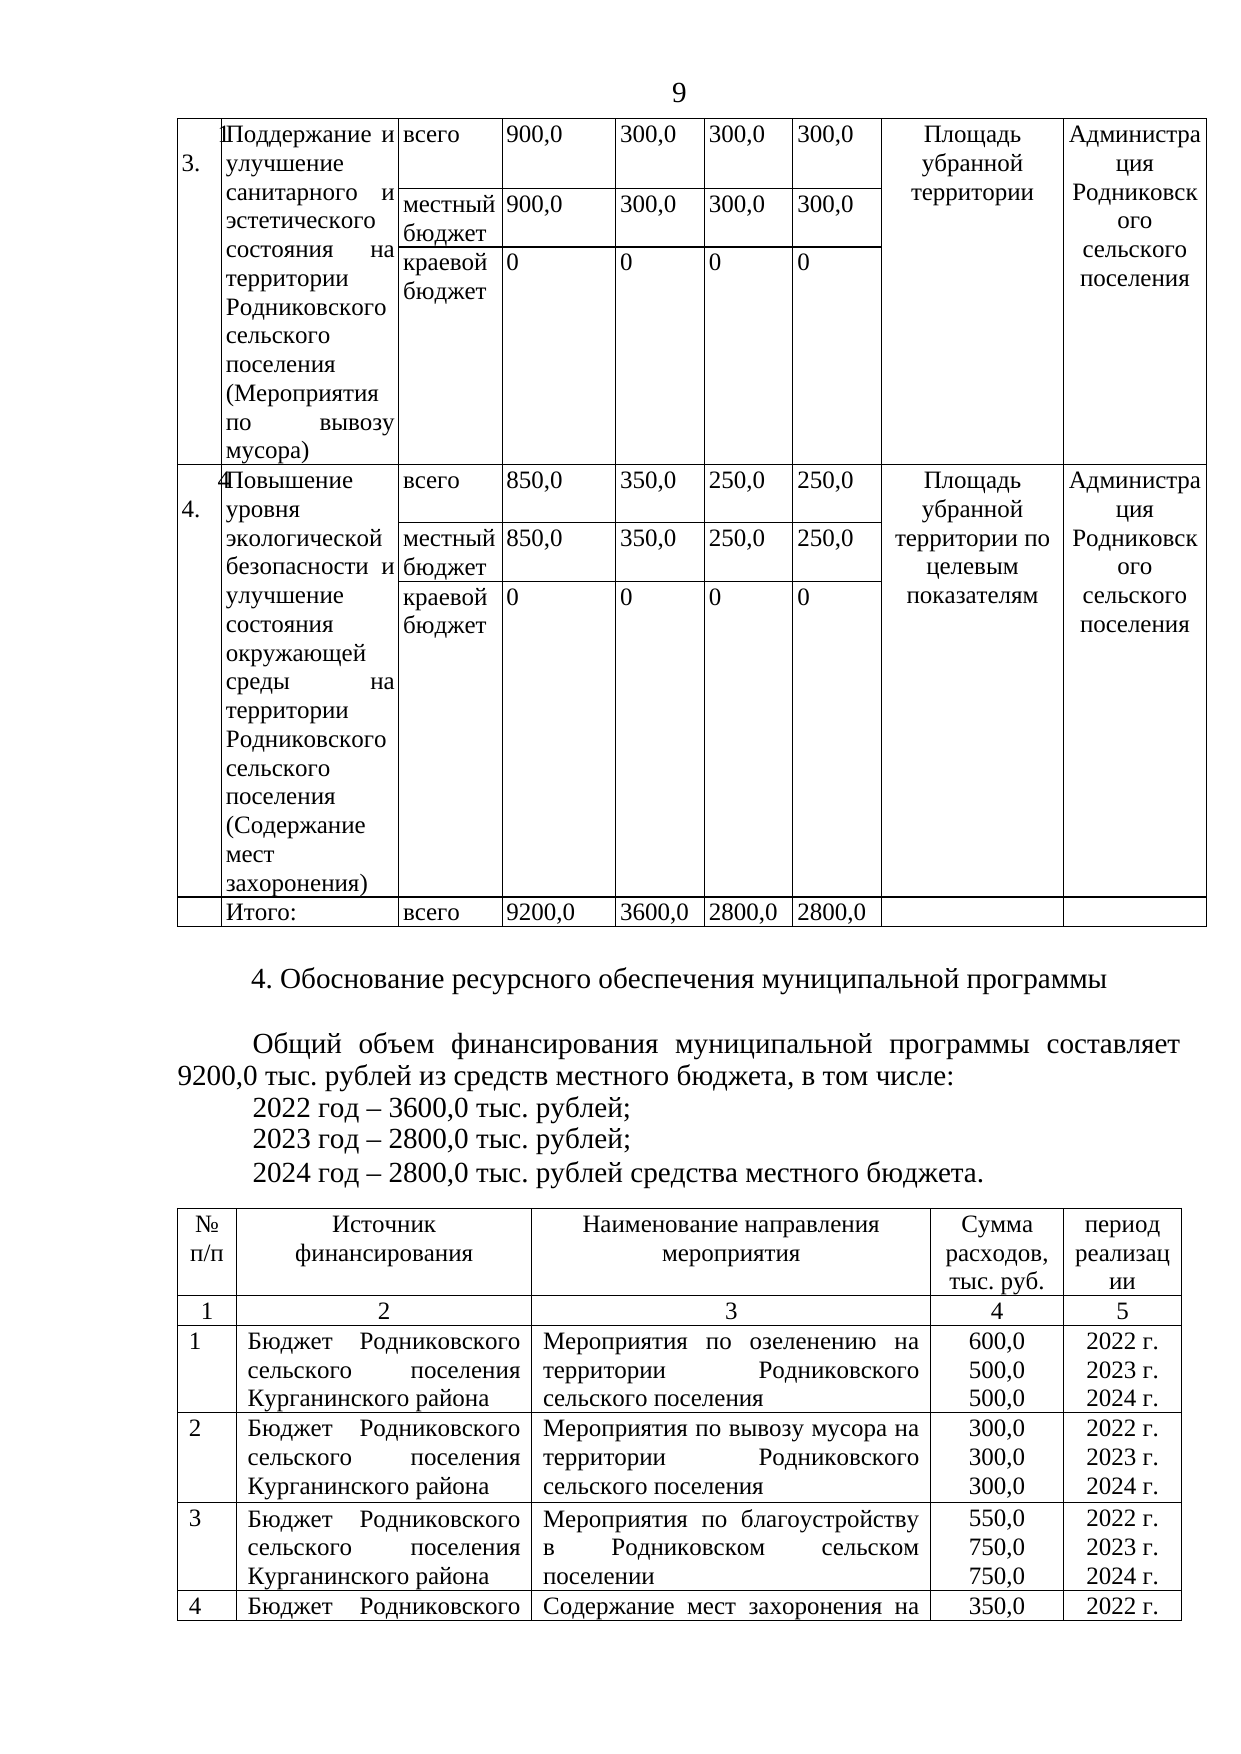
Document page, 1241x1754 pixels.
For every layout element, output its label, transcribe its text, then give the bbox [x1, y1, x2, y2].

table_cell 300,0 [616, 189, 704, 246]
table_cell Бюджет Родниковского сельского поселения Курганинского района [237, 1413, 531, 1502]
table_cell местный бюджет [399, 189, 502, 246]
text 2022 год – 3600,0 тыс. рублей; [177, 1092, 1181, 1123]
text Общий объем финансирования муниципальной программы составляет 9200,0 тыс. рублей из средств местного бюджета, в том числе: [177, 1028, 1181, 1092]
table_cell всего [399, 465, 502, 522]
table_cell 600,0 500,0 500,0 [931, 1326, 1063, 1412]
table_cell [882, 898, 1063, 926]
table_cell краевой бюджет [399, 582, 502, 896]
table_cell 350,0 [616, 523, 704, 581]
table_cell 300,0 [793, 189, 881, 246]
table_cell 350,0 [616, 465, 704, 522]
table_cell Итого: [222, 898, 398, 926]
table_cell 2 [178, 1413, 236, 1502]
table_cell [237, 1591, 531, 1620]
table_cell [1064, 1591, 1181, 1620]
table_cell [1064, 898, 1206, 926]
table_cell 0 [793, 248, 881, 464]
table_cell 3 [532, 1296, 930, 1325]
table_cell 2800,0 [793, 898, 881, 926]
table_cell [178, 898, 221, 926]
table_cell 3600,0 [616, 898, 704, 926]
table_header Сумма расходов, тыс. руб. [931, 1209, 1063, 1295]
table_cell 300,0 [793, 119, 881, 188]
table_cell 0 [503, 582, 615, 896]
table_cell 0 [503, 248, 615, 464]
table_cell 1 [178, 1326, 236, 1412]
table_cell 2800,0 [705, 898, 792, 926]
table_cell 250,0 [705, 465, 792, 522]
table_cell 300,0 [616, 119, 704, 188]
table_cell 2022 г. 2023 г. 2024 г. [1064, 1413, 1181, 1502]
table_header период реализации [1064, 1209, 1181, 1295]
table_cell местный бюджет [399, 523, 502, 581]
table_cell 250,0 [793, 523, 881, 581]
table_cell Повышение уровня экологической безопасности и улучшение состояния окружающей среды на территории Родниковского сельского поселения (Содержание мест захоронения) [222, 465, 398, 896]
table_cell всего [399, 119, 502, 188]
subtitle 4. Обоснование ресурсного обеспечения муниципальной программы [177, 961, 1181, 994]
table_cell 550,0 750,0 750,0 [931, 1503, 1063, 1590]
table_cell 350,0 250,0 250,0 [931, 1591, 1063, 1620]
table_cell Площадь убранной территории по целевым показателям [882, 465, 1063, 896]
table_cell 0 [705, 248, 792, 464]
table_cell 300,0 [705, 119, 792, 188]
table_cell 0 [793, 582, 881, 896]
table_cell Площадь убранной территории [882, 119, 1063, 464]
table_header Источник финансирования [237, 1209, 531, 1295]
table_cell 3 [178, 1503, 236, 1590]
table_cell 2022 г. 2023 г. 2024 г. [1064, 1326, 1181, 1412]
table_cell Администрация Родниковского сельского поселения [1064, 465, 1206, 896]
table_cell 850,0 [503, 465, 615, 522]
table_cell 300,0 300,0 300,0 [931, 1413, 1063, 1502]
table_cell 900,0 [503, 119, 615, 188]
table_cell 2022 г. 2023 г. 2024 г. [1064, 1503, 1181, 1590]
table_cell 0 [705, 582, 792, 896]
table_cell Мероприятия по вывозу мусора на территории Родниковского сельского поселения [532, 1413, 930, 1502]
table_cell 0 [616, 582, 704, 896]
table_cell 0 [616, 248, 704, 464]
table_cell всего [399, 898, 502, 926]
table_cell Бюджет Родниковского сельского поселения Курганинского района [237, 1326, 531, 1412]
table_cell 1 [178, 1296, 236, 1325]
table_cell Мероприятия по озеленению на территории Родниковского сельского поселения [532, 1326, 930, 1412]
table_cell Поддержание и улучшение санитарного и эстетического состояния на территории Родниковского сельского поселения (Мероприятия по вывозу мусора) [222, 119, 398, 464]
text 2024 год – 2800,0 тыс. рублей средства местного бюджета. [177, 1155, 1181, 1189]
table_cell 250,0 [705, 523, 792, 581]
table_cell 900,0 [503, 189, 615, 246]
table_cell Бюджет Родниковского сельского поселения Курганинского района [237, 1503, 531, 1590]
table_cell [532, 1591, 930, 1620]
text 2023 год – 2800,0 тыс. рублей; [177, 1123, 1181, 1155]
table_header №п/п [178, 1209, 236, 1295]
table_cell 44. [178, 465, 221, 896]
table_cell 300,0 [705, 189, 792, 246]
table_cell 5 [1064, 1296, 1181, 1325]
table_cell 250,0 [793, 465, 881, 522]
table_cell 4 [931, 1296, 1063, 1325]
table_cell краевой бюджет [399, 248, 502, 464]
table_header Наименование направления мероприятия [532, 1209, 930, 1295]
table_cell 2 [237, 1296, 531, 1325]
table_cell 13. [178, 119, 221, 464]
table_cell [1064, 119, 1206, 464]
table_cell 4 [178, 1591, 236, 1620]
table_cell 850,0 [503, 523, 615, 581]
table_cell 9200,0 [503, 898, 615, 926]
table_cell Мероприятия по благоустройству в Родниковском сельском поселении [532, 1503, 930, 1590]
